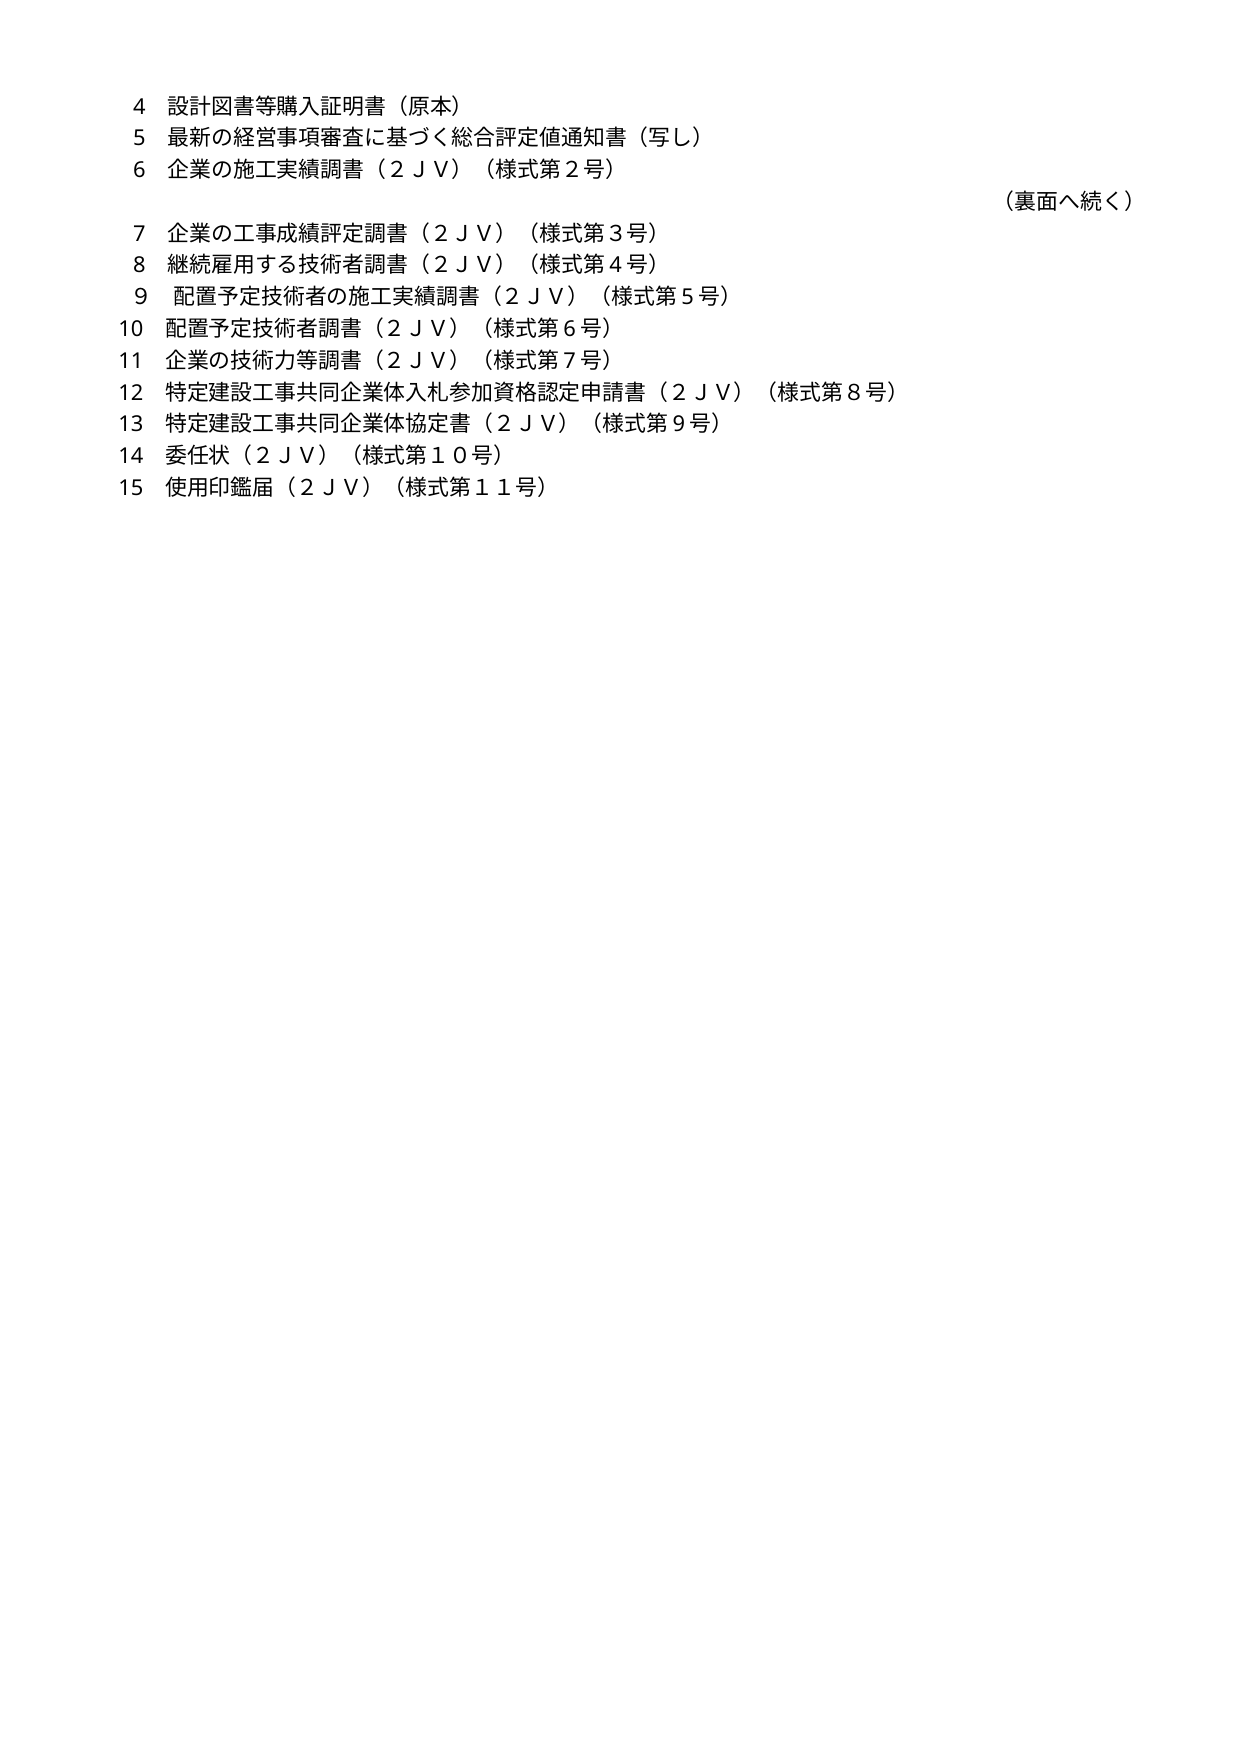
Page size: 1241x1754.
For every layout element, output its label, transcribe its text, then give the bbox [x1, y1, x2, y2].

text 6 企業の施工実績調書（２ＪＶ）（様式第２号） [133, 152, 1146, 184]
text 15 使用印鑑届（２ＪＶ）（様式第１１号） [118, 470, 1146, 502]
text 11 企業の技術力等調書（２ＪＶ）（様式第7号） [118, 343, 1146, 374]
text 4 設計図書等購入証明書（原本） [133, 89, 1146, 120]
text ９ 配置予定技術者の施工実績調書（２ＪＶ）（様式第5号） [130, 279, 1146, 311]
text 14 委任状（２ＪＶ）（様式第１０号） [118, 438, 1146, 470]
text 13 特定建設工事共同企業体協定書（２ＪＶ）（様式第9号） [118, 406, 1146, 438]
text （裏面へ続く） [133, 184, 1146, 216]
text 12 特定建設工事共同企業体入札参加資格認定申請書（２ＪＶ）（様式第８号） [118, 374, 1146, 406]
text 8 継続雇用する技術者調書（２ＪＶ）（様式第4号） [133, 247, 1146, 279]
text 10 配置予定技術者調書（２ＪＶ）（様式第6号） [118, 311, 1146, 343]
text 7 企業の工事成績評定調書（２ＪＶ）（様式第３号） [133, 216, 1146, 247]
text 5 最新の経営事項審査に基づく総合評定値通知書（写し） [133, 120, 1146, 152]
